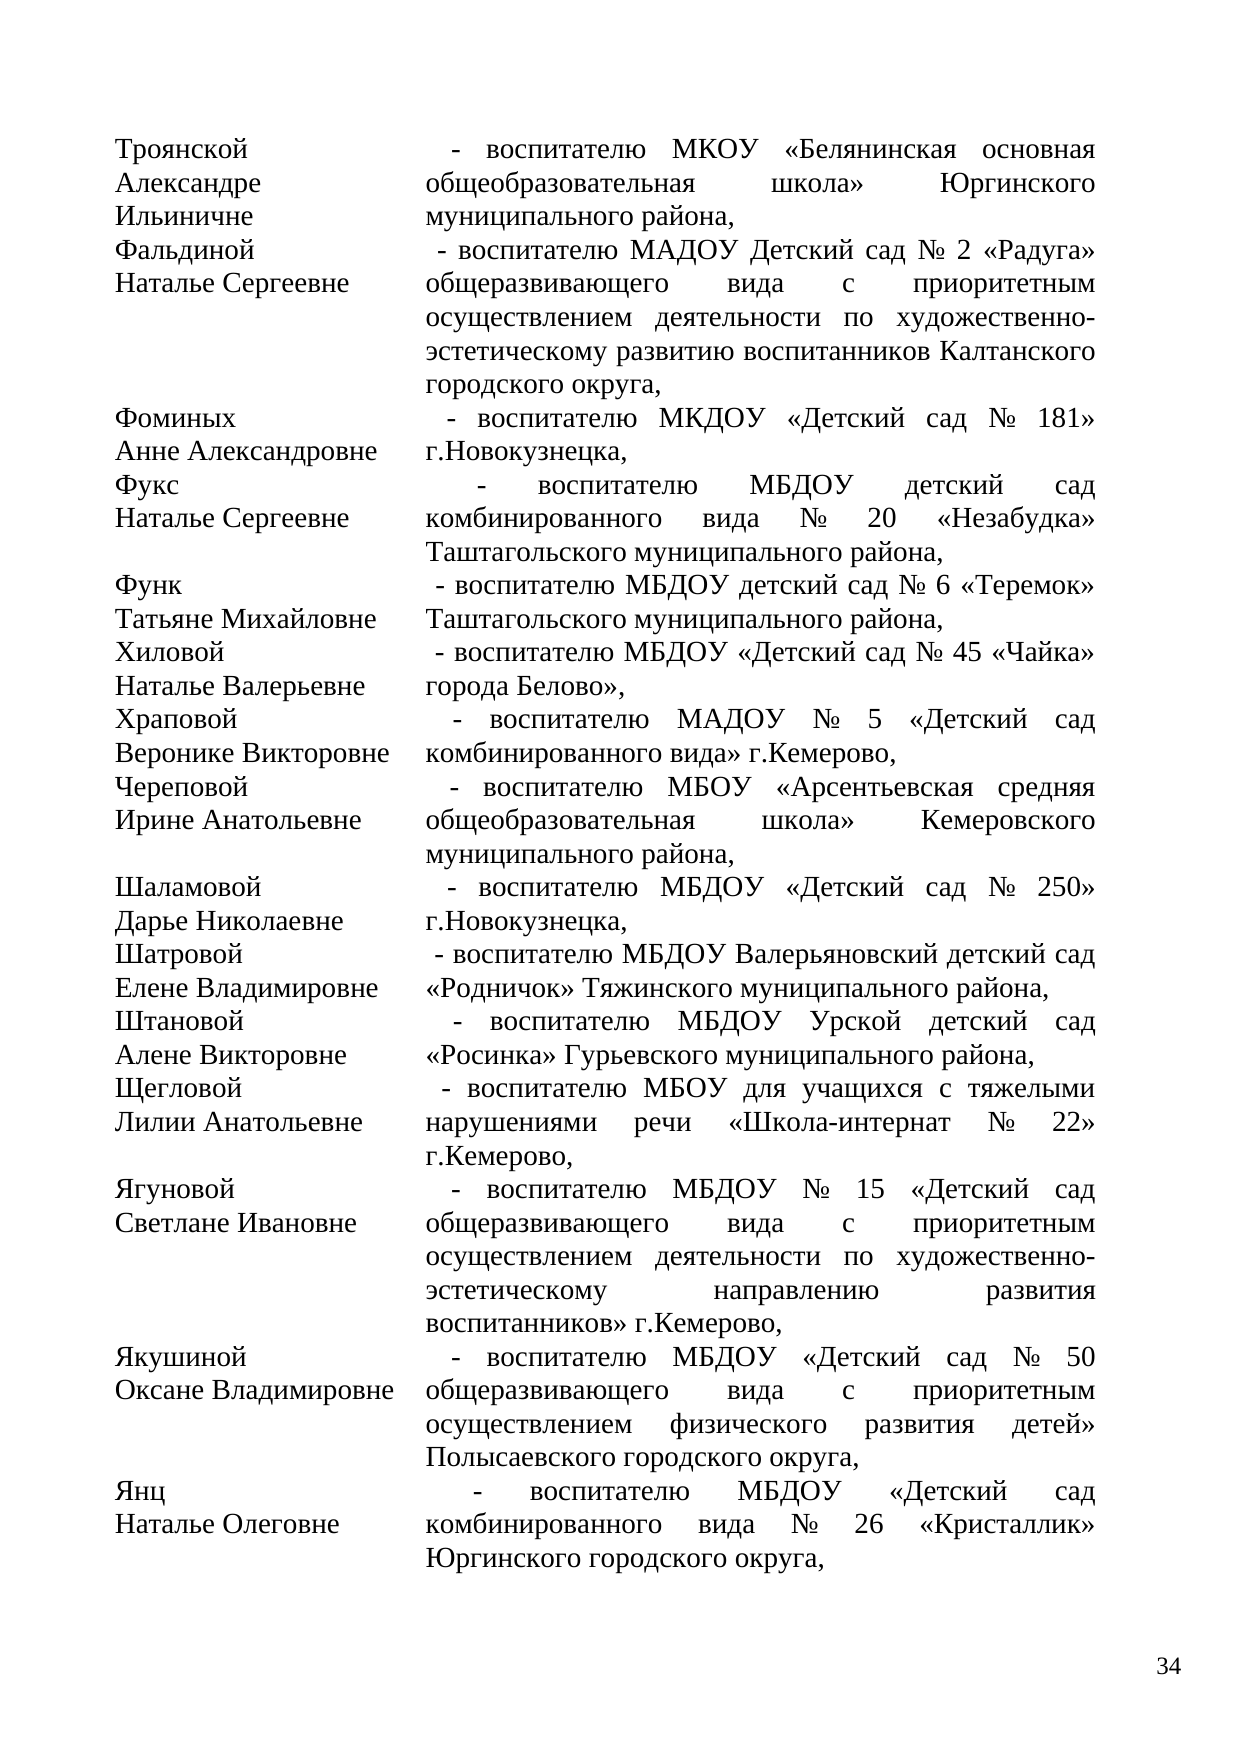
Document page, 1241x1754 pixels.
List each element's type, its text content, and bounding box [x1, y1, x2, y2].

table_cell - воспитателю МБДОУ № 15 «Детский сад общеразвивающего вида с приоритетным осуществлением деятельности по художественно-эстетическому направлению развития воспитанников» г.Кемерово, [414, 1171, 1107, 1339]
table_cell Фукс Наталье Сергеевне [103, 467, 414, 567]
table_cell Троянской Александре Ильиничне [103, 131, 414, 232]
table_cell - воспитателю МБДОУ «Детский сад № 50 общеразвивающего вида с приоритетным осуществлением физического развития детей» Полысаевского городского округа, [414, 1339, 1107, 1473]
table_cell - воспитателю МБДОУ «Детский сад № 250» г.Новокузнецка, [414, 869, 1107, 936]
table_cell Щегловой Лилии Анатольевне [103, 1071, 414, 1171]
table_cell Шаламовой Дарье Николаевне [103, 869, 414, 936]
table_cell - воспитателю МКОУ «Белянинская основная общеобразовательная школа» Юргинского муниципального района, [414, 131, 1107, 232]
table_cell Янц Наталье Олеговне [103, 1473, 414, 1574]
table_cell Штановой Алене Викторовне [103, 1004, 414, 1071]
table_cell Функ Татьяне Михайловне [103, 568, 414, 634]
table_cell Хиловой Наталье Валерьевне [103, 635, 414, 702]
table_cell Череповой Ирине Анатольевне [103, 769, 414, 869]
table_cell Храповой Веронике Викторовне [103, 702, 414, 769]
table_cell Якушиной Оксане Владимировне [103, 1339, 414, 1473]
table_cell - воспитателю МБДОУ детский сад комбинированного вида № 20 «Незабудка» Таштагольского муниципального района, [414, 467, 1107, 567]
table_cell - воспитателю МБДОУ детский сад № 6 «Теремок» Таштагольского муниципального района, [414, 568, 1107, 634]
table_cell - воспитателю МАДОУ № 5 «Детский сад комбинированного вида» г.Кемерово, [414, 702, 1107, 769]
table_cell - воспитателю МБДОУ Урской детский сад «Росинка» Гурьевского муниципального района, [414, 1004, 1107, 1071]
table_cell - воспитателю МКДОУ «Детский сад № 181» г.Новокузнецка, [414, 400, 1107, 467]
table_cell - воспитателю МБДОУ «Детский сад № 45 «Чайка» города Белово», [414, 635, 1107, 702]
table_cell Ягуновой Светлане Ивановне [103, 1171, 414, 1339]
table_cell - воспитателю МАДОУ Детский сад № 2 «Радуга» общеразвивающего вида с приоритетным осуществлением деятельности по художественно-эстетическому развитию воспитанников Калтанского городского округа, [414, 232, 1107, 400]
table_cell - воспитателю МБОУ для учащихся с тяжелыми нарушениями речи «Школа-интернат № 22» г.Кемерово, [414, 1071, 1107, 1171]
table_cell - воспитателю МБОУ «Арсентьевская средняя общеобразовательная школа» Кемеровского муниципального района, [414, 769, 1107, 869]
table_cell - воспитателю МБДОУ «Детский сад комбинированного вида № 26 «Кристаллик» Юргинского городского округа, [414, 1473, 1107, 1574]
table_cell Фальдиной Наталье Сергеевне [103, 232, 414, 400]
table_cell Фоминых Анне Александровне [103, 400, 414, 467]
table_cell Шатровой Елене Владимировне [103, 936, 414, 1003]
table_cell - воспитателю МБДОУ Валерьяновский детский сад «Родничок» Тяжинского муниципального района, [414, 936, 1107, 1003]
